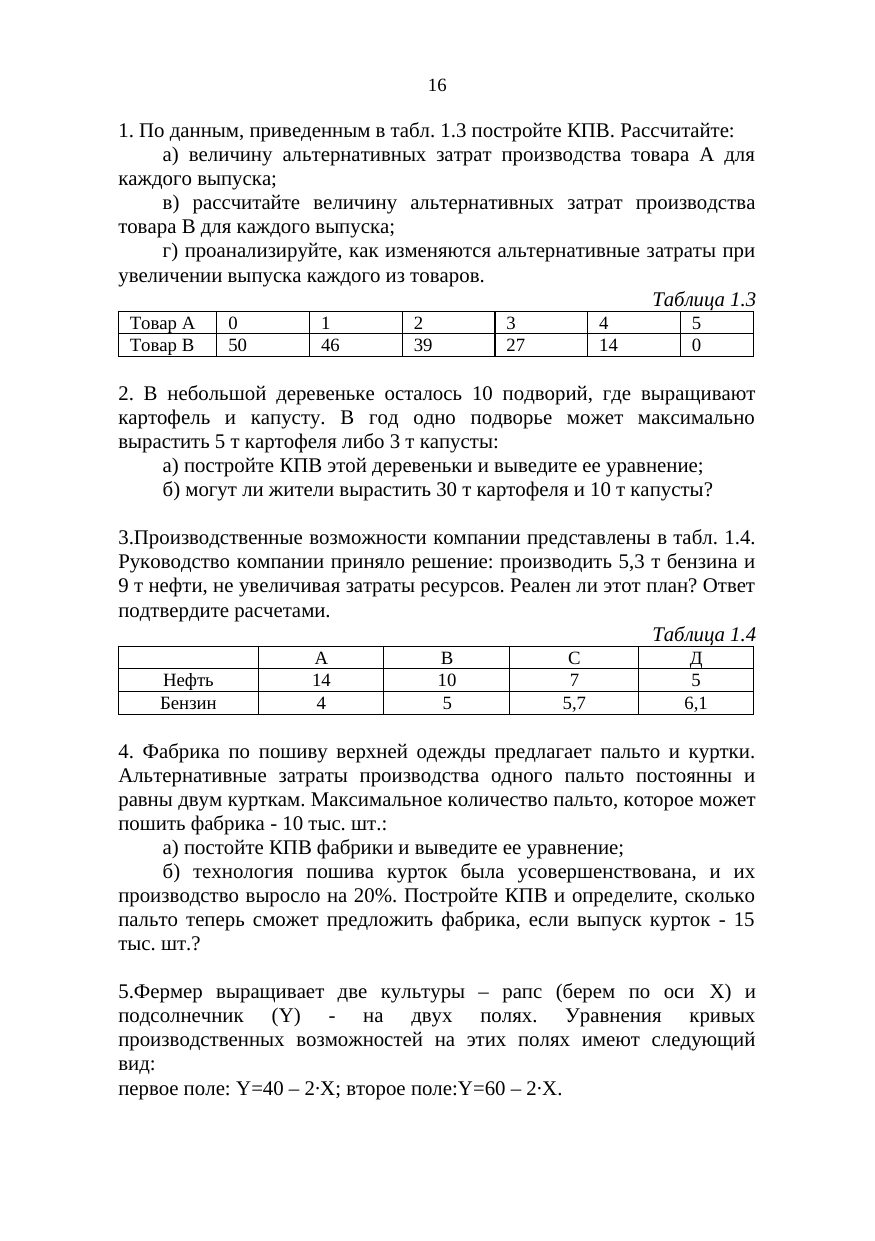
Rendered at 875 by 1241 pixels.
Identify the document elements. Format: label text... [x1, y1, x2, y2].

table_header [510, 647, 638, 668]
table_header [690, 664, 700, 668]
text 3.Производственные возможности компании представлены в табл. 1.4. Руководство компании приняло решение: производить 5,3 т бензина и 9 т нефти, не увеличивая затраты ресурсов. Реален ли этот план? Ответ подтвердите расчетами. [118, 525, 756, 622]
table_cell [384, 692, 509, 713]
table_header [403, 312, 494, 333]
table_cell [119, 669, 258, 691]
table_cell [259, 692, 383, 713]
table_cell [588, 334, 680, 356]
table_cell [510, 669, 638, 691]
text Таблица 1.4 [118, 622, 756, 646]
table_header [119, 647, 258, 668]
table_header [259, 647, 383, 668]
text в) рассчитайте величину альтернативных затрат производства товара В для каждого выпуска; [118, 190, 756, 238]
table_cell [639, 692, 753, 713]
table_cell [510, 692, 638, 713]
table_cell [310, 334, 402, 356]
text 5.Фермер выращивает две культуры – рапс (берем по оси X) и подсолнечник (Y) - на двух полях. Уравнения кривых производственных возможностей на этих полях имеют следующий вид: [118, 979, 756, 1075]
text 1. По данным, приведенным в табл. 1.3 постройте КПВ. Рассчитайте: [118, 118, 756, 142]
text б) могут ли жители вырастить 30 т картофеля и 10 т капусты? [118, 477, 756, 501]
text 2. В небольшой деревеньке осталось 10 подворий, где выращивают картофель и капусту. В год одно подворье может максимально вырастить 5 т картофеля либо 3 т капусты: [118, 381, 756, 453]
text а) величину альтернативных затрат производства товара А для каждого выпуска; [118, 142, 756, 190]
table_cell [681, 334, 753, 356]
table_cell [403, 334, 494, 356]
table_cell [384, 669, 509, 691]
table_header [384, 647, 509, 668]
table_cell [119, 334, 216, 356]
text а) постойте КПВ фабрики и выведите ее уравнение; [118, 835, 756, 859]
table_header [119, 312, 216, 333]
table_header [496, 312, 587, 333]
text Таблица 1.3 [118, 287, 756, 311]
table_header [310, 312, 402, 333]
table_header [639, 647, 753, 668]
text первое поле: Y=40 – 2∙X; второе поле:Y=60 – 2∙X. [118, 1075, 756, 1099]
text б) технология пошива курток была усовершенствована, и их производство выросло на 20%. Постройте КПВ и определите, сколько пальто теперь сможет предложить фабрика, если выпуск курток - 15 тыс. шт.? [118, 859, 756, 955]
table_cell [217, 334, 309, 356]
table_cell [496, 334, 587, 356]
text а) постройте КПВ этой деревеньки и выведите ее уравнение; [118, 453, 756, 477]
text 4. Фабрика по пошиву верхней одежды предлагает пальто и куртки. Альтернативные затраты производства одного пальто постоянны и равны двум курткам. Максимальное количество пальто, которое может пошить фабрика - 10 тыс. шт.: [118, 738, 756, 835]
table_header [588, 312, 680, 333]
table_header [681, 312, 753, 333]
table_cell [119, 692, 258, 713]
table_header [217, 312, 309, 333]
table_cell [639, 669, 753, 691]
text г) проанализируйте, как изменяются альтернативные затраты при увеличении выпуска каждого из товаров. [118, 238, 756, 287]
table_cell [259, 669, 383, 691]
